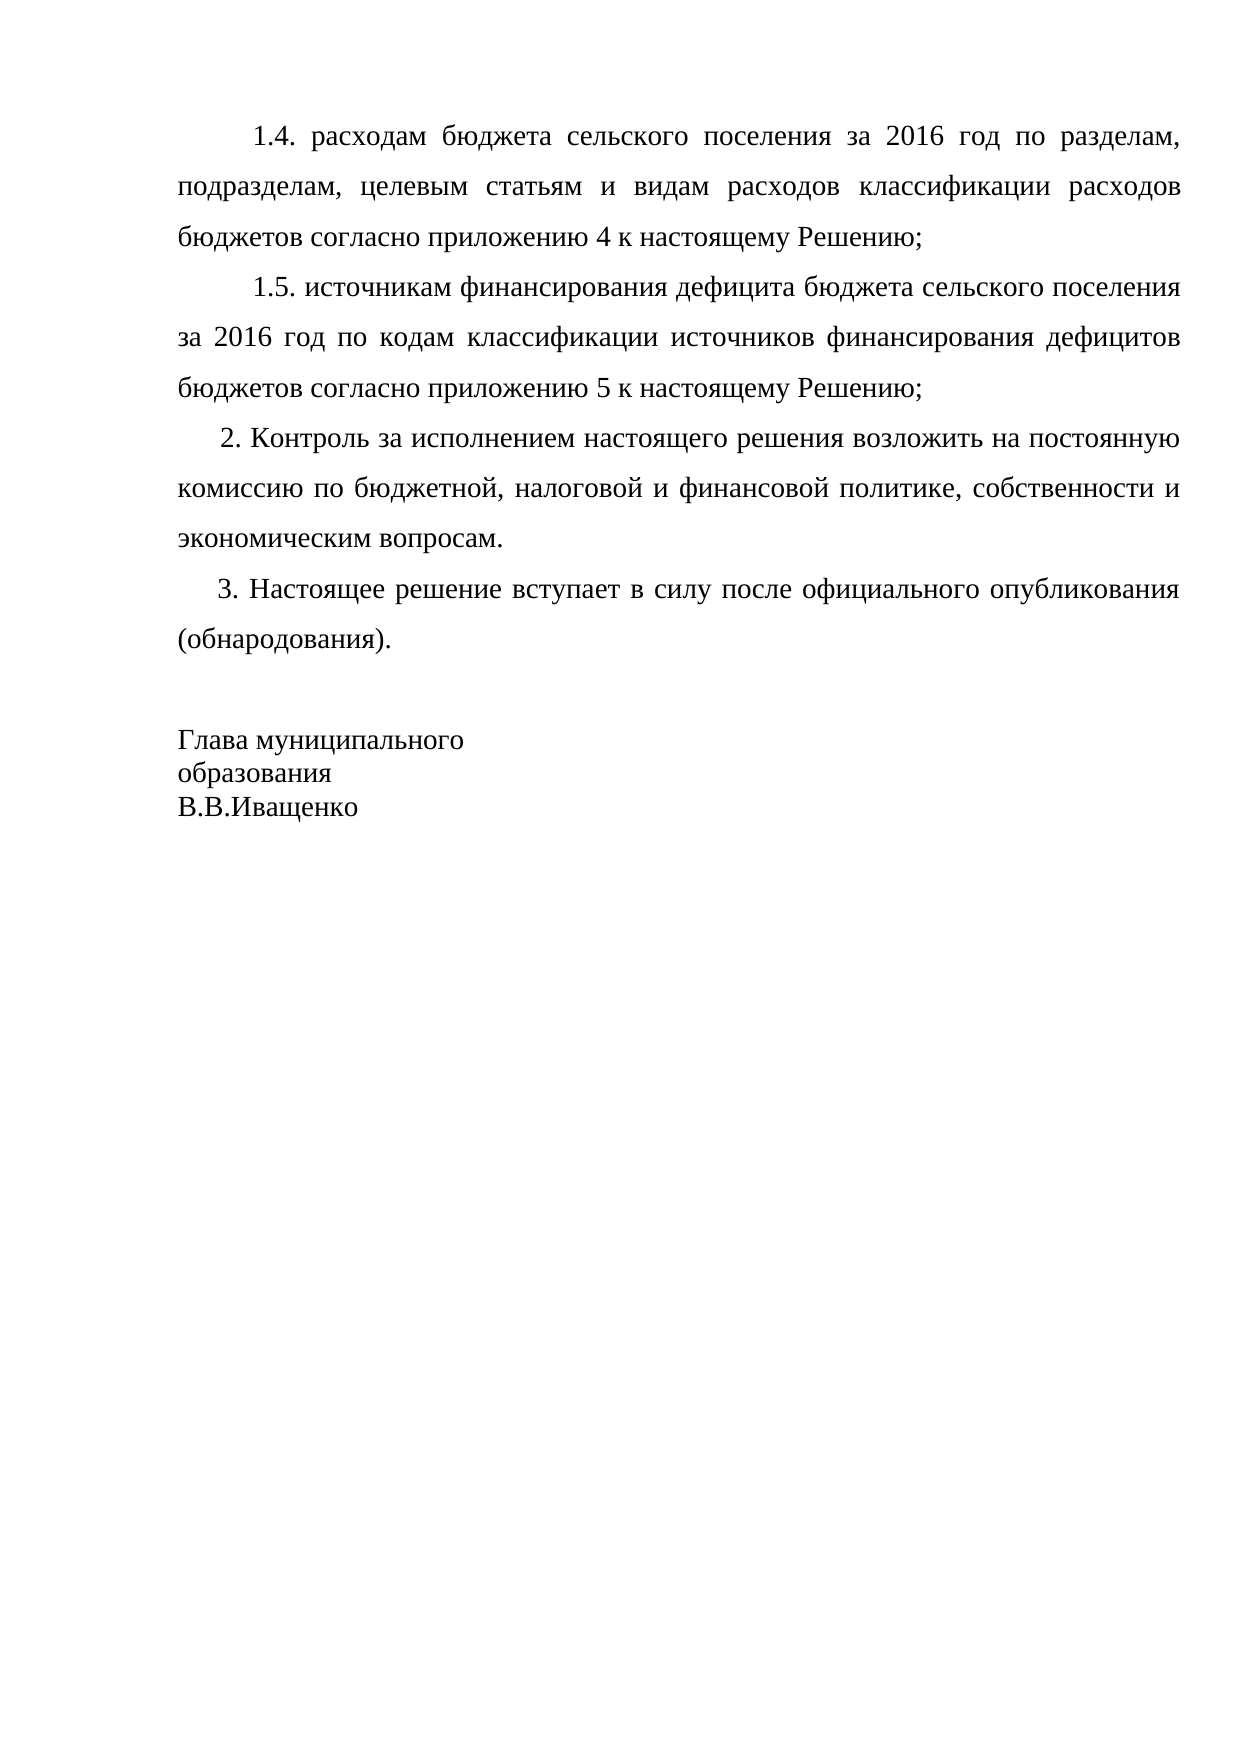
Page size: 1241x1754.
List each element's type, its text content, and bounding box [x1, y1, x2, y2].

text 1.4. расходам бюджета сельского поселения за 2016 год по разделам, подразделам, целевым статьям и видам расходов классификации расходов бюджетов согласно приложению 4 к настоящему Решению; [177, 118, 1181, 252]
text 1.5. источникам финансирования дефицита бюджета сельского поселения за 2016 год по кодам классификации источников финансирования дефицитов бюджетов согласно приложению 5 к настоящему Решению; [177, 269, 1181, 403]
text образования В.В.Иващенко [177, 755, 1181, 822]
text 2. Контроль за исполнением настоящего решения возложить на постоянную комиссию по бюджетной, налоговой и финансовой политике, собственности и экономическим вопросам. [177, 420, 1181, 554]
text Глава муниципального [177, 722, 1181, 755]
text 3. Настоящее решение вступает в силу после официального опубликования (обнародования). [177, 571, 1181, 655]
